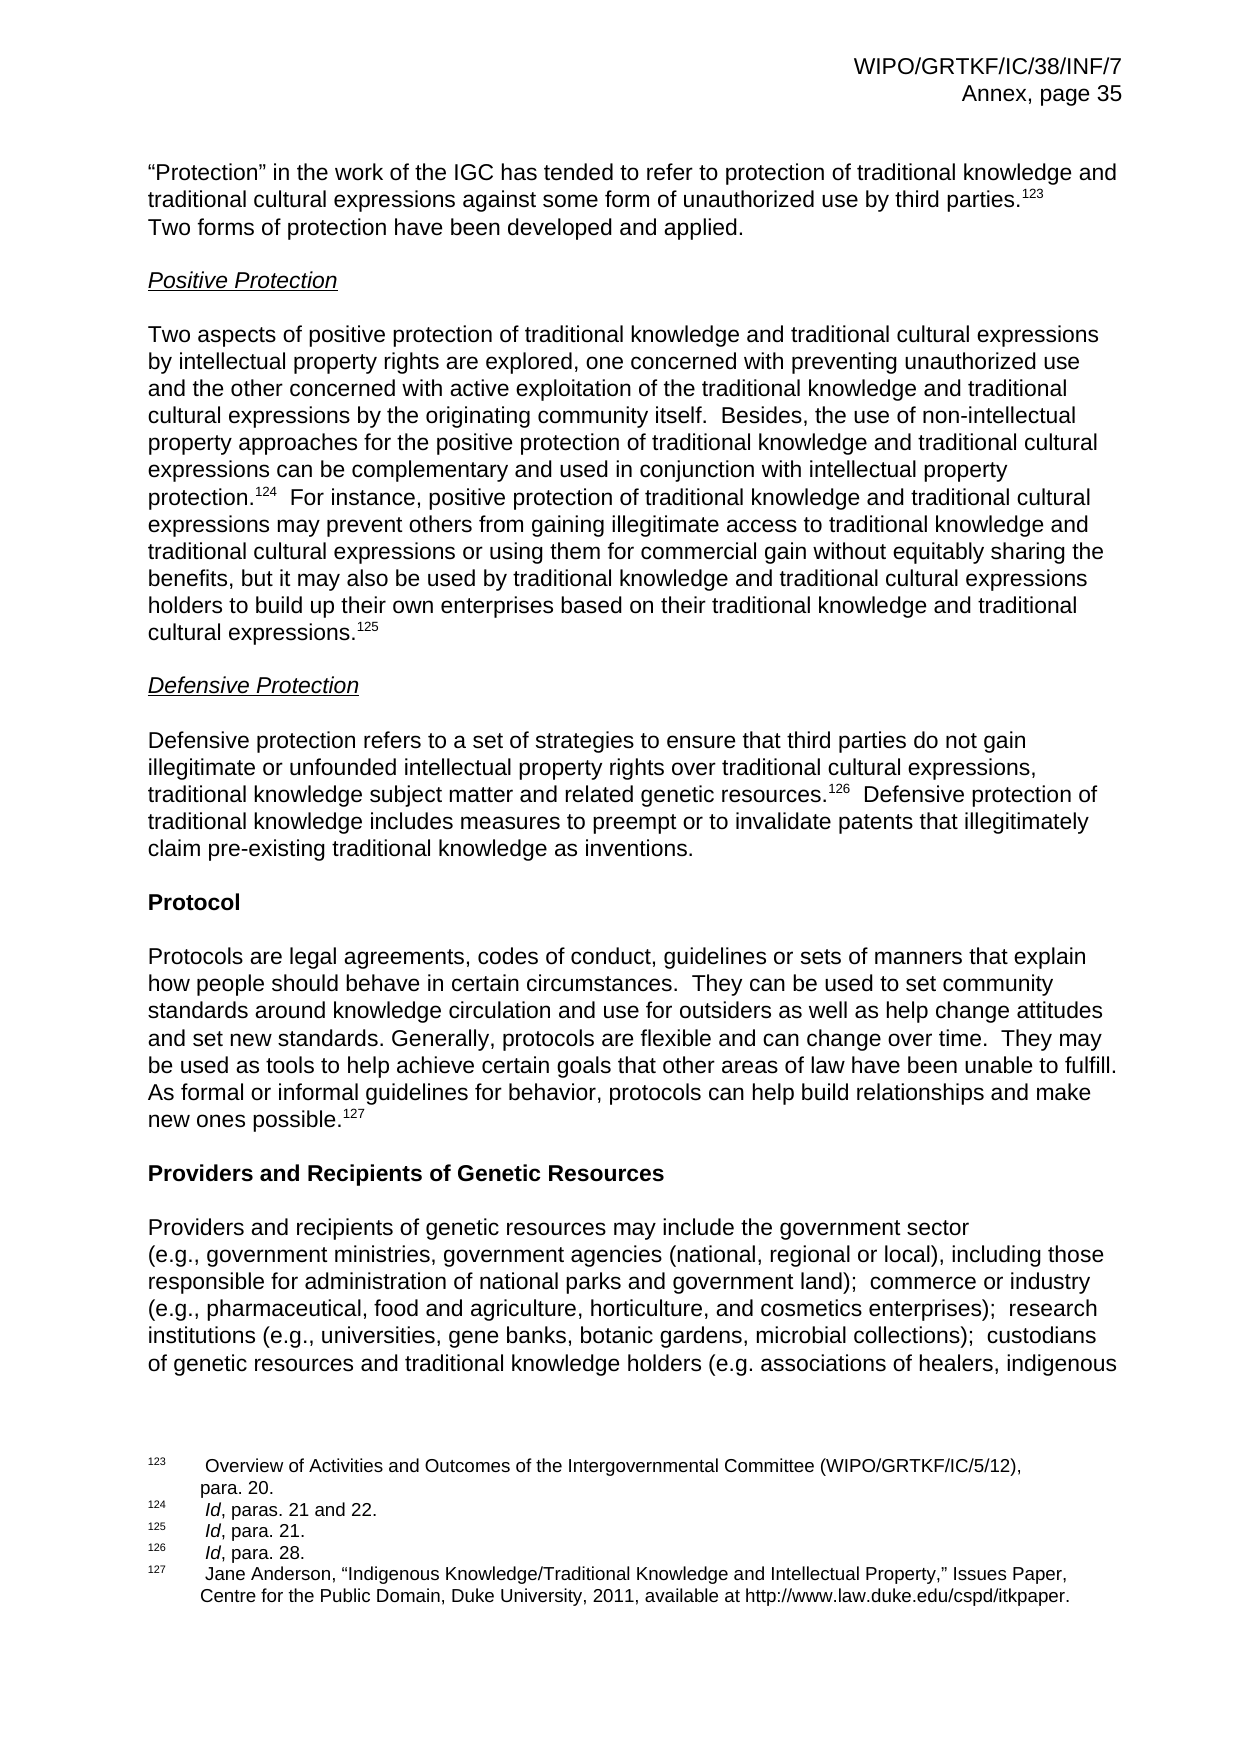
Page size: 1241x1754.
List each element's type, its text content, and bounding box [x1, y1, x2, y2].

text Protocol [148, 888, 1122, 915]
text Defensive Protection [148, 672, 1122, 699]
text Defensive protection refers to a set of strategies to ensure that third parties do not gain illegitimate or unfounded intellectual property rights over traditional cultural expressions, traditional knowledge subject matter and related genetic resources. Defensive protection of traditional knowledge includes measures to preempt or to invalidate patents that illegitimately claim pre-existing traditional knowledge as inventions. [148, 726, 1122, 861]
text Two aspects of positive protection of traditional knowledge and traditional cultural expressions by intellectual property rights are explored, one concerned with preventing unauthorized use and the other concerned with active exploitation of the traditional knowledge and traditional cultural expressions by the originating community itself. Besides, the use of non-intellectual property approaches for the positive protection of traditional knowledge and traditional cultural expressions can be complementary and used in conjunction with intellectual property protection. For instance, positive protection of traditional knowledge and traditional cultural expressions may prevent others from gaining illegitimate access to traditional knowledge and traditional cultural expressions or using them for commercial gain without equitably sharing the benefits, but it may also be used by traditional knowledge and traditional cultural expressions holders to build up their own enterprises based on their traditional knowledge and traditional cultural expressions. [148, 320, 1122, 645]
text Providers and Recipients of Genetic Resources [148, 1159, 1122, 1186]
text Protocols are legal agreements, codes of conduct, guidelines or sets of manners that explain how people should behave in certain circumstances. They can be used to set community standards around knowledge circulation and use for outsiders as well as help change attitudes and set new standards. Generally, protocols are flexible and can change over time. They may be used as tools to help achieve certain goals that other areas of law have been unable to fulfill. As formal or informal guidelines for behavior, protocols can help build relationships and make new ones possible. [148, 942, 1122, 1132]
text “Protection” in the work of the IGC has tended to refer to protection of traditional knowledge and traditional cultural expressions against some form of unauthorized use by third parties. Two forms of protection have been developed and applied. [148, 158, 1122, 240]
text Positive Protection [148, 266, 1122, 293]
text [148, 1213, 1122, 1376]
